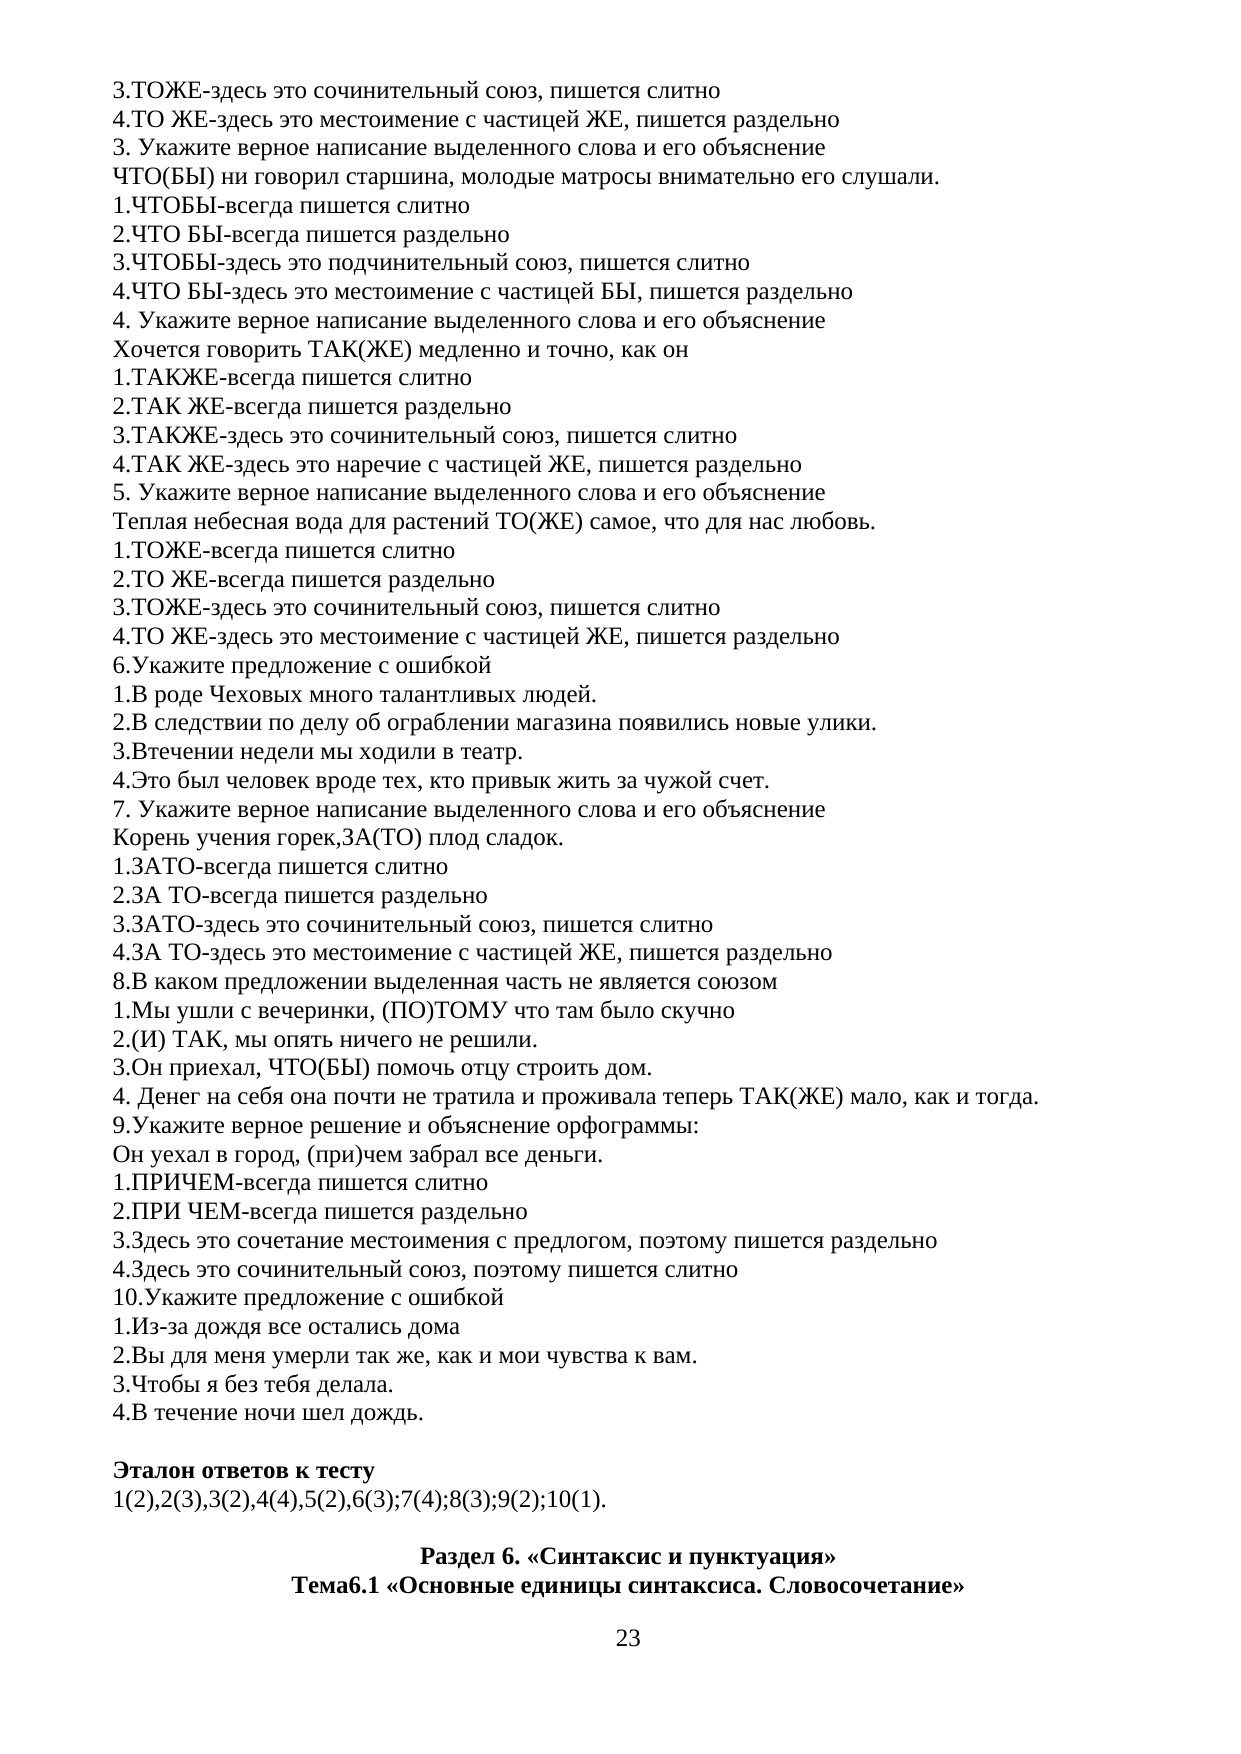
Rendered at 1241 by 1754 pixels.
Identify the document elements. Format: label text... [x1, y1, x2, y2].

text 3.Здесь это сочетание местоимения с предлогом, поэтому пишется раздельно [112, 1225, 1144, 1254]
text 5. Укажите верное написание выделенного слова и его объяснение [112, 477, 1144, 506]
text 8.В каком предложении выделенная часть не является союзом [112, 966, 1144, 995]
text 1.ТАКЖЕ-всегда пишется слитно [112, 362, 1144, 391]
text 2.(И) ТАК, мы опять ничего не решили. [112, 1024, 1144, 1052]
text Тема6.1 «Основные единицы синтаксиса. Словосочетание» [112, 1570, 1144, 1599]
text 3.ТОЖЕ-здесь это сочинительный союз, пишется слитно [112, 592, 1144, 621]
text 4.ТО ЖЕ-здесь это местоимение с частицей ЖЕ, пишется раздельно [112, 104, 1144, 132]
text 3.Чтобы я без тебя делала. [112, 1369, 1144, 1397]
text 4.Это был человек вроде тех, кто привык жить за чужой счет. [112, 765, 1144, 794]
text 4.ЧТО БЫ-здесь это местоимение с частицей БЫ, пишется раздельно [112, 276, 1144, 305]
text Раздел 6. «Синтаксис и пунктуация» [112, 1541, 1144, 1570]
text 4.Здесь это сочинительный союз, поэтому пишется слитно [112, 1254, 1144, 1282]
text Корень учения горек,ЗА(ТО) плод сладок. [112, 822, 1144, 851]
text Он уехал в город, (при)чем забрал все деньги. [112, 1139, 1144, 1167]
text 3.Втечении недели мы ходили в театр. [112, 736, 1144, 765]
text 4.ТО ЖЕ-здесь это местоимение с частицей ЖЕ, пишется раздельно [112, 621, 1144, 650]
text 9.Укажите верное решение и объяснение орфограммы: [112, 1110, 1144, 1139]
text 1.ПРИЧЕМ-всегда пишется слитно [112, 1167, 1144, 1196]
text 4.ЗА ТО-здесь это местоимение с частицей ЖЕ, пишется раздельно [112, 937, 1144, 966]
text 1.ТОЖЕ-всегда пишется слитно [112, 535, 1144, 564]
text 3.ЗАТО-здесь это сочинительный союз, пишется слитно [112, 909, 1144, 937]
text 6.Укажите предложение с ошибкой [112, 650, 1144, 679]
text Эталон ответов к тесту [112, 1455, 1144, 1484]
text 2.ТАК ЖЕ-всегда пишется раздельно [112, 391, 1144, 420]
text 4.В течение ночи шел дождь. [112, 1397, 1144, 1426]
text 3.Он приехал, ЧТО(БЫ) помочь отцу строить дом. [112, 1052, 1144, 1081]
text 4. Денег на себя она почти не тратила и проживала теперь ТАК(ЖЕ) мало, как и тогда. [112, 1081, 1144, 1110]
text 1.ЗАТО-всегда пишется слитно [112, 851, 1144, 880]
text 1.Из-за дождя все остались дома [112, 1311, 1144, 1340]
text 3.ТОЖЕ-здесь это сочинительный союз, пишется слитно [112, 75, 1144, 104]
text 2.ПРИ ЧЕМ-всегда пишется раздельно [112, 1196, 1144, 1225]
text 1.ЧТОБЫ-всегда пишется слитно [112, 190, 1144, 219]
text 3.ЧТОБЫ-здесь это подчинительный союз, пишется слитно [112, 247, 1144, 276]
text 3.ТАКЖЕ-здесь это сочинительный союз, пишется слитно [112, 420, 1144, 449]
text Хочется говорить ТАК(ЖЕ) медленно и точно, как он [112, 334, 1144, 362]
text 1.Мы ушли с вечеринки, (ПО)ТОМУ что там было скучно [112, 995, 1144, 1024]
text ЧТО(БЫ) ни говорил старшина, молодые матросы внимательно его слушали. [112, 161, 1144, 190]
text 2.ЗА ТО-всегда пишется раздельно [112, 880, 1144, 909]
text 2.Вы для меня умерли так же, как и мои чувства к вам. [112, 1340, 1144, 1369]
text 1(2),2(3),3(2),4(4),5(2),6(3);7(4);8(3);9(2);10(1). [112, 1484, 1144, 1512]
text Теплая небесная вода для растений ТО(ЖЕ) самое, что для нас любовь. [112, 506, 1144, 535]
text 2.ТО ЖЕ-всегда пишется раздельно [112, 564, 1144, 592]
text 3. Укажите верное написание выделенного слова и его объяснение [112, 132, 1144, 161]
text 7. Укажите верное написание выделенного слова и его объяснение [112, 794, 1144, 822]
text 2.В следствии по делу об ограблении магазина появились новые улики. [112, 707, 1144, 736]
text 1.В роде Чеховых много талантливых людей. [112, 679, 1144, 707]
text 4. Укажите верное написание выделенного слова и его объяснение [112, 305, 1144, 334]
text 4.ТАК ЖЕ-здесь это наречие с частицей ЖЕ, пишется раздельно [112, 449, 1144, 477]
text 10.Укажите предложение с ошибкой [112, 1282, 1144, 1311]
text 2.ЧТО БЫ-всегда пишется раздельно [112, 219, 1144, 247]
